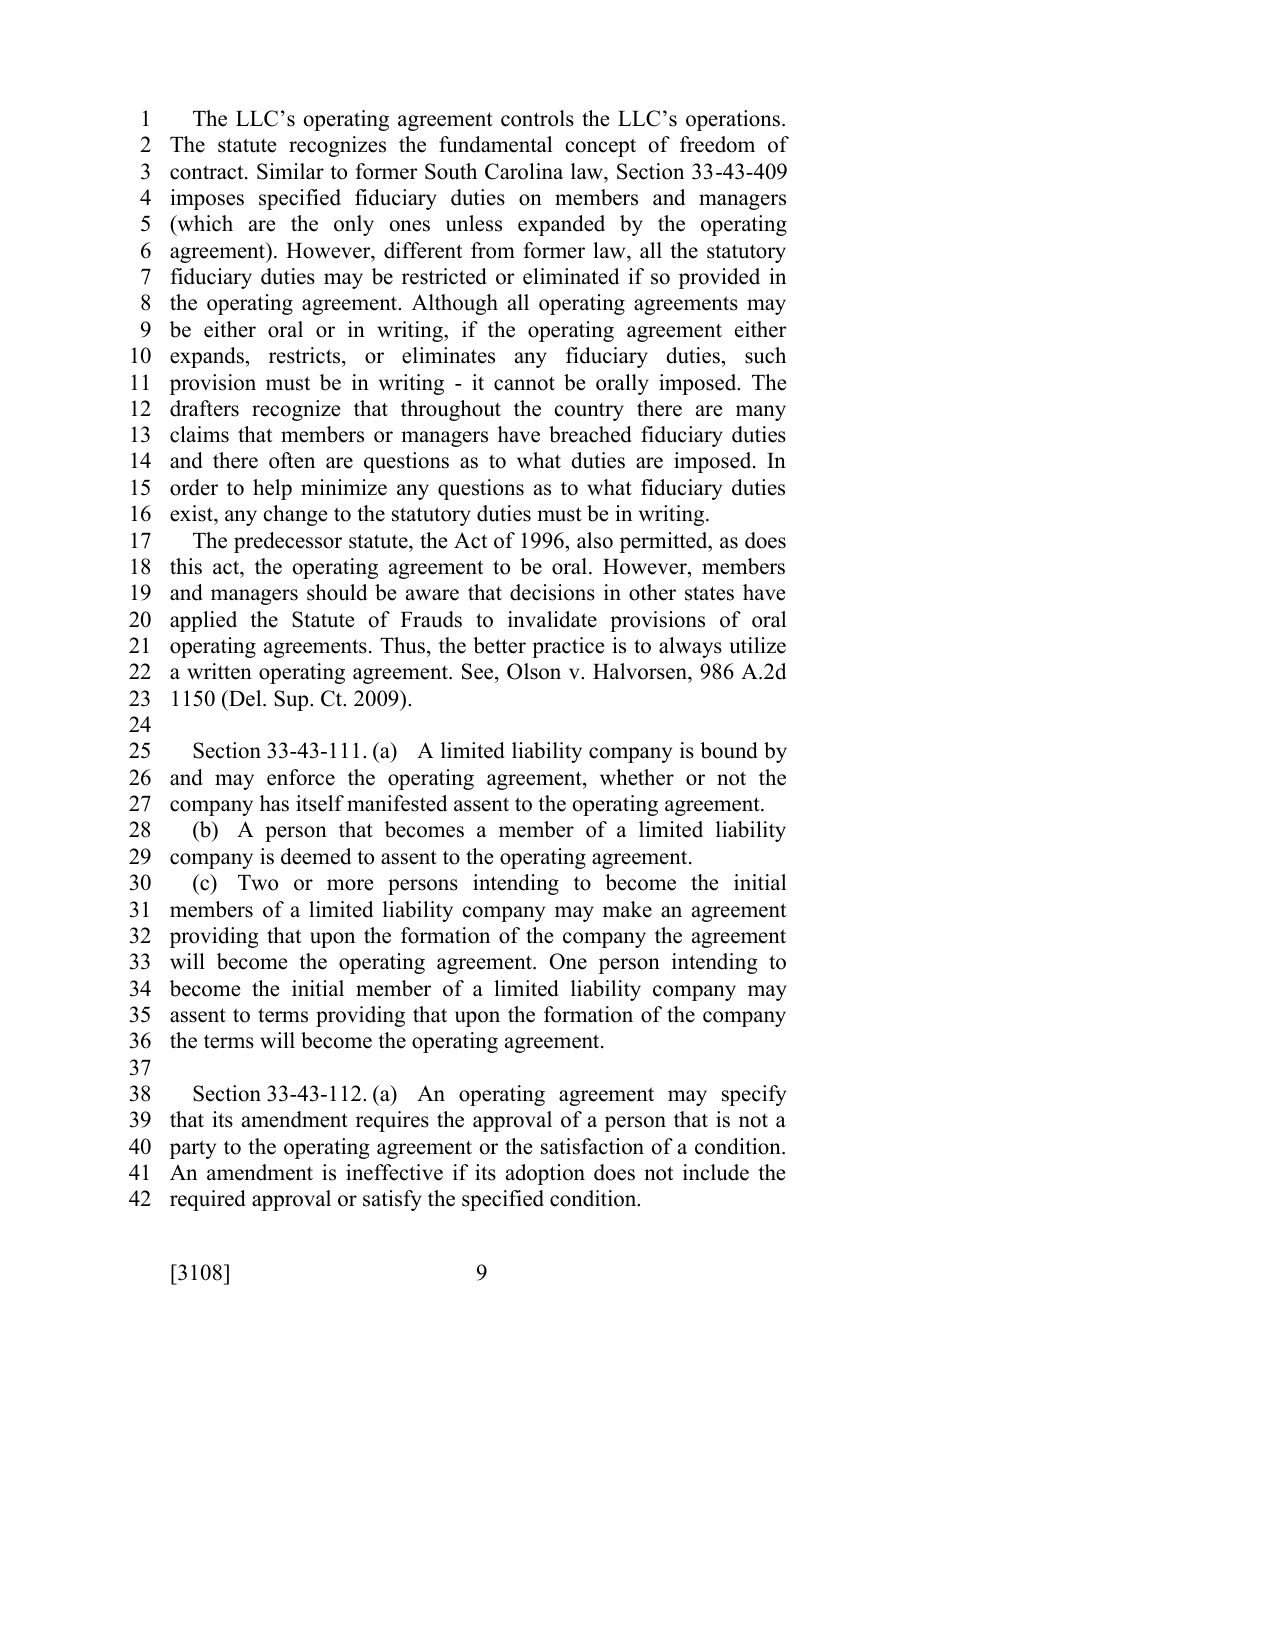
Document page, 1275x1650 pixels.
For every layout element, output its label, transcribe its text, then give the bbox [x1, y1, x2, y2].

text The LLC’s operating agreement controls the LLC’s operations. The statute recognizes the fundamental concept of freedom of contract. Similar to former South Carolina law, Section 33-43-409 imposes specified fiduciary duties on members and managers (which are the only ones unless expanded by the operating agreement). However, different from former law, all the statutory fiduciary duties may be restricted or eliminated if so provided in the operating agreement. Although all operating agreements may be either oral or in writing, if the operating agreement either expands, restricts, or eliminates any fiduciary duties, such provision must be in writing - it cannot be orally imposed. The drafters recognize that throughout the country there are many claims that members or managers have breached fiduciary duties and there often are questions as to what duties are imposed. In order to help minimize any questions as to what fiduciary duties exist, any change to the statutory duties must be in writing. [169, 105, 787, 527]
text (b) A person that becomes a member of a limited liability company is deemed to assent to the operating agreement. [169, 817, 787, 869]
text Section 33-43-111. (a) A limited liability company is bound by and may enforce the operating agreement, whether or not the company has itself manifested assent to the operating agreement. [169, 737, 787, 817]
text (c) Two or more persons intending to become the initial members of a limited liability company may make an agreement providing that upon the formation of the company the agreement will become the operating agreement. One person intending to become the initial member of a limited liability company may assent to terms providing that upon the formation of the company the terms will become the operating agreement. [169, 869, 787, 1054]
text Section 33-43-112. (a) An operating agreement may specify that its amendment requires the approval of a person that is not a party to the operating agreement or the satisfaction of a condition. An amendment is ineffective if its adoption does not include the required approval or satisfy the specified condition. [169, 1080, 787, 1212]
text The predecessor statute, the Act of 1996, also permitted, as does this act, the operating agreement to be oral. However, members and managers should be aware that decisions in other states have applied the Statute of Frauds to invalidate provisions of oral operating agreements. Thus, the better practice is to always utilize a written operating agreement. See, Olson v. Halvorsen, 986 A.2d 1150 (Del. Sup. Ct. 2009). [169, 527, 787, 711]
